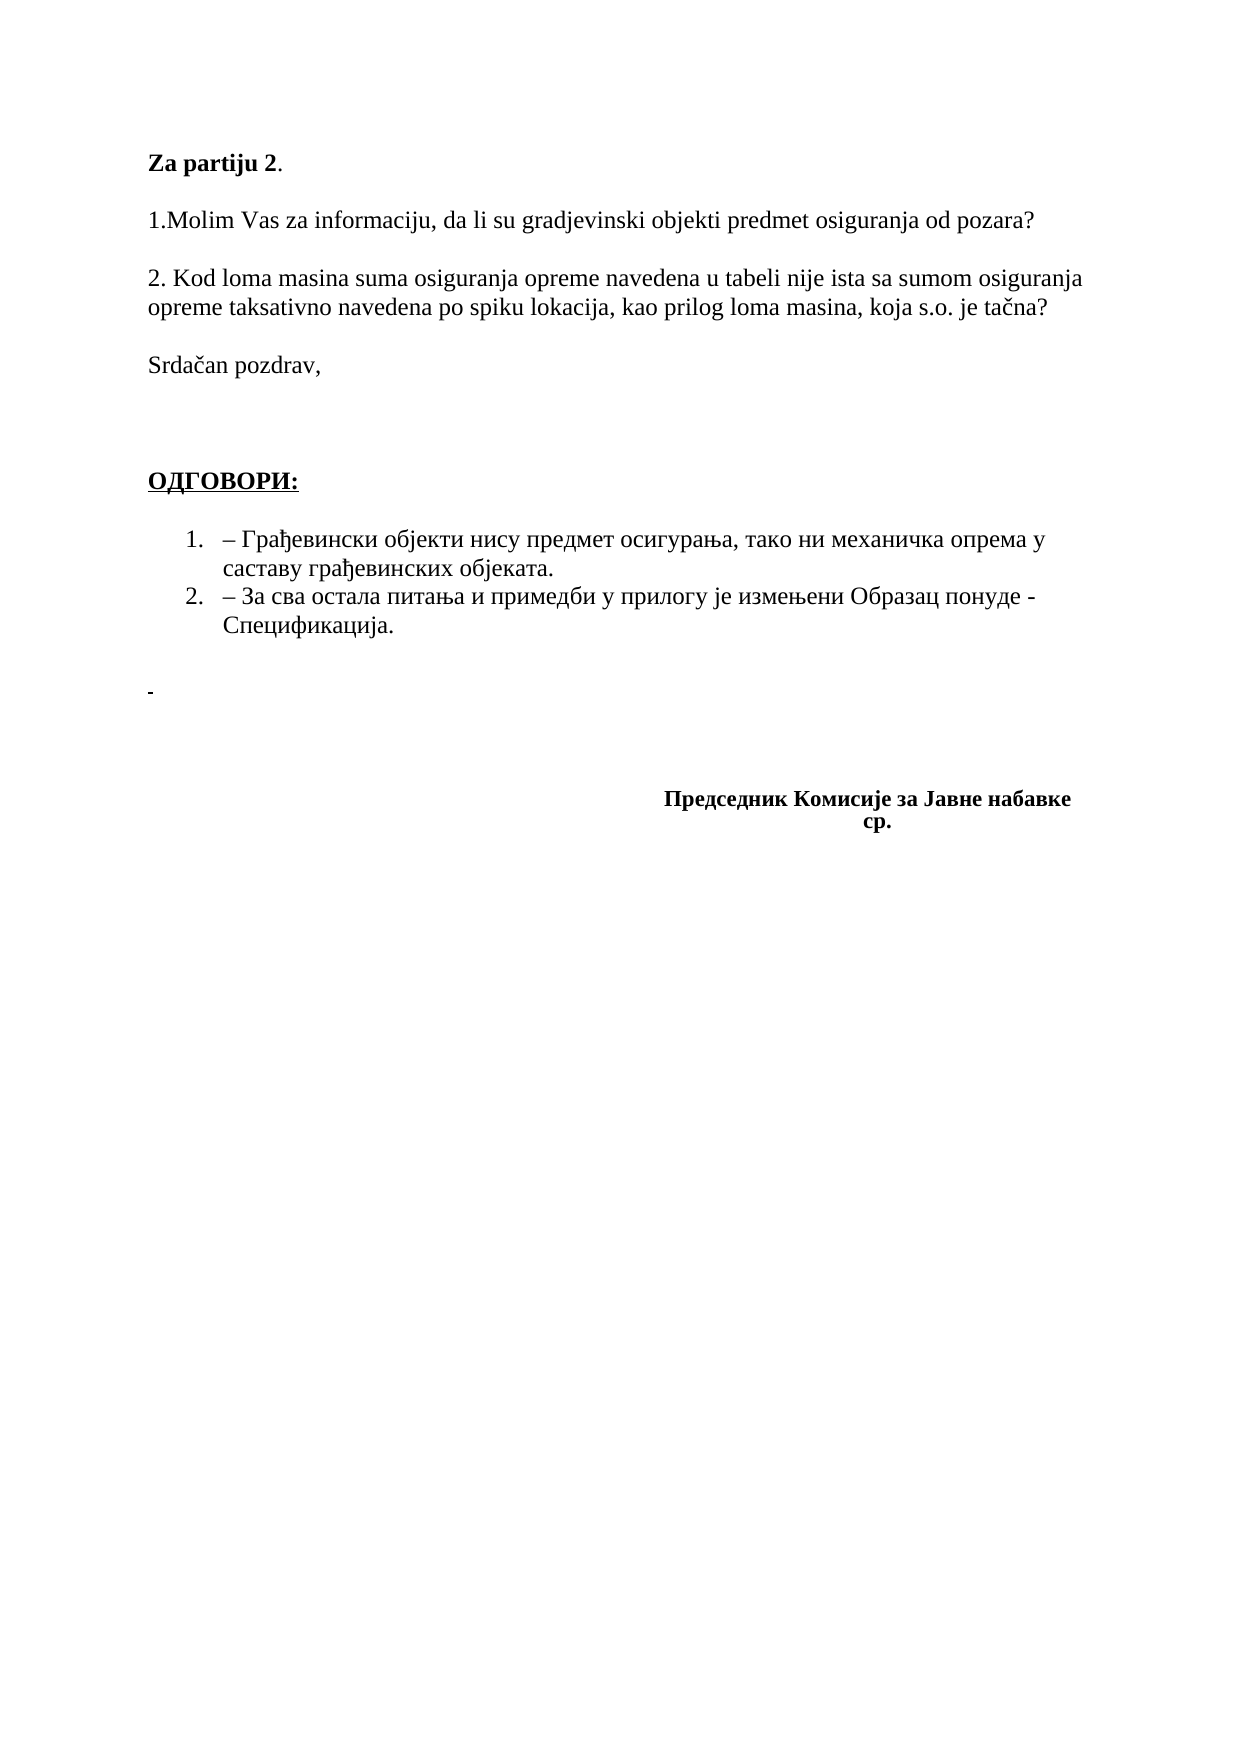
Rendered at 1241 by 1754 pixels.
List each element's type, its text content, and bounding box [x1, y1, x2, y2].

text Председник Комисије за Јавне набавке [148, 788, 1093, 811]
text 2. Kod loma masina suma osiguranja opreme navedena u tabeli nije ista sa sumom osiguranja opreme taksativno navedena po spiku lokacija, kao prilog loma masina, koja s.o. je tačna? [148, 263, 1093, 321]
text Za partiju 2. [148, 148, 1093, 176]
text ОДГОВОРИ: [148, 466, 1093, 495]
list – Грађевински објекти нису предмет осигурања, тако ни механичка опрема у саставу грађевинских објеката. [185, 524, 1093, 581]
text Srdačan pozdrav, [148, 350, 1093, 379]
list – За сва остала питања и примедби у прилогу је измењени Образац понуде - Спецификација. [185, 581, 1093, 639]
text ср. [148, 811, 1093, 833]
text 1.Molim Vas za informaciju, da li su gradjevinski objekti predmet osiguranja od pozara? [148, 206, 1093, 234]
